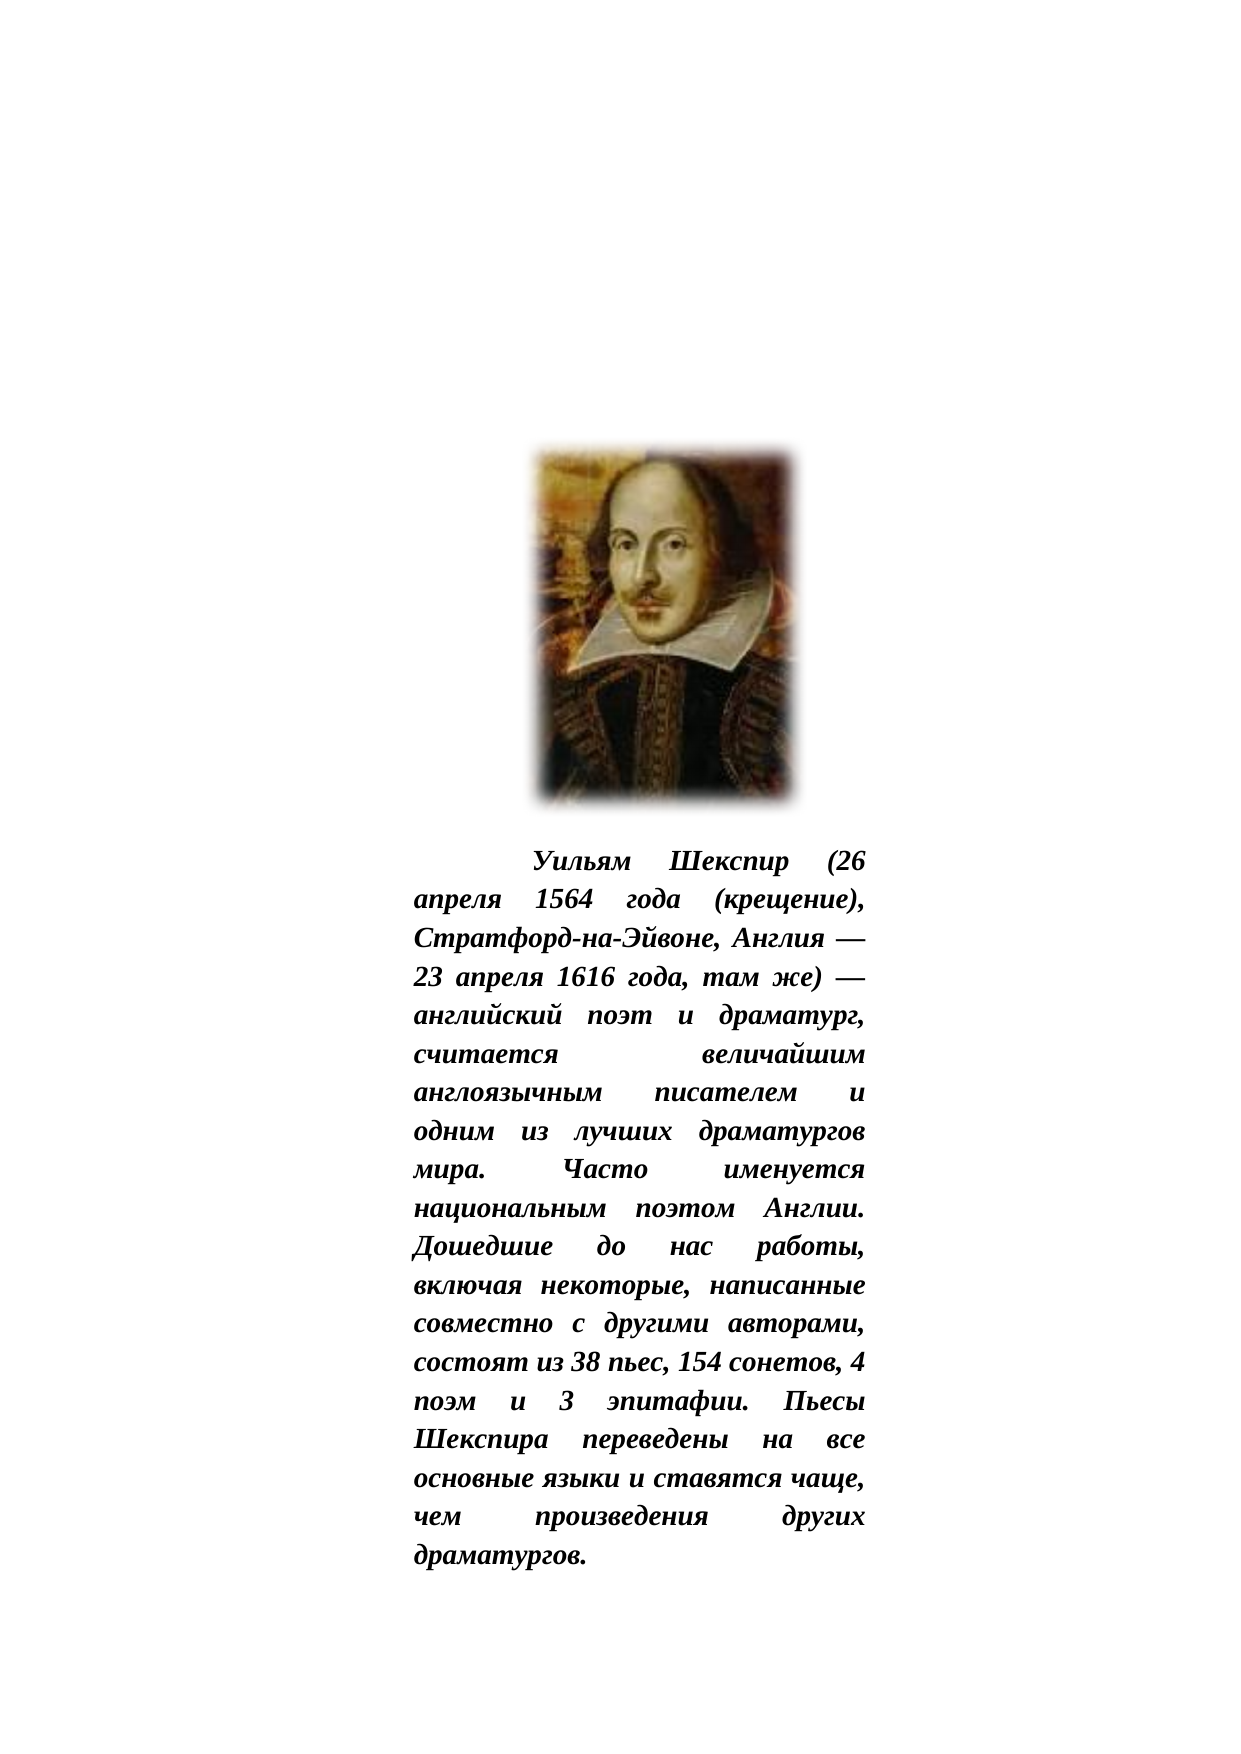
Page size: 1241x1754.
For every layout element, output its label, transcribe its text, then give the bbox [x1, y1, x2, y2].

text Уильям Шекспир (26 апреля 1564 года (крещение), Стратфорд-на-Эйвоне, Англия — 23 апреля 1616 года, там же) — английский поэт и драматург, считается величайшим англоязычным писателем и одним из лучших драматургов мира. Часто именуется национальным поэтом Англии. Дошедшие до нас работы, включая некоторые, написанные совместно с другими авторами, состоят из 38 пьес, 154 сонетов, 4 поэм и 3 эпитафии. Пьесы Шекспира переведены на все основные языки и ставятся чаще, чем произведения других драматургов. [413, 843, 866, 1570]
picture [551, 465, 779, 789]
